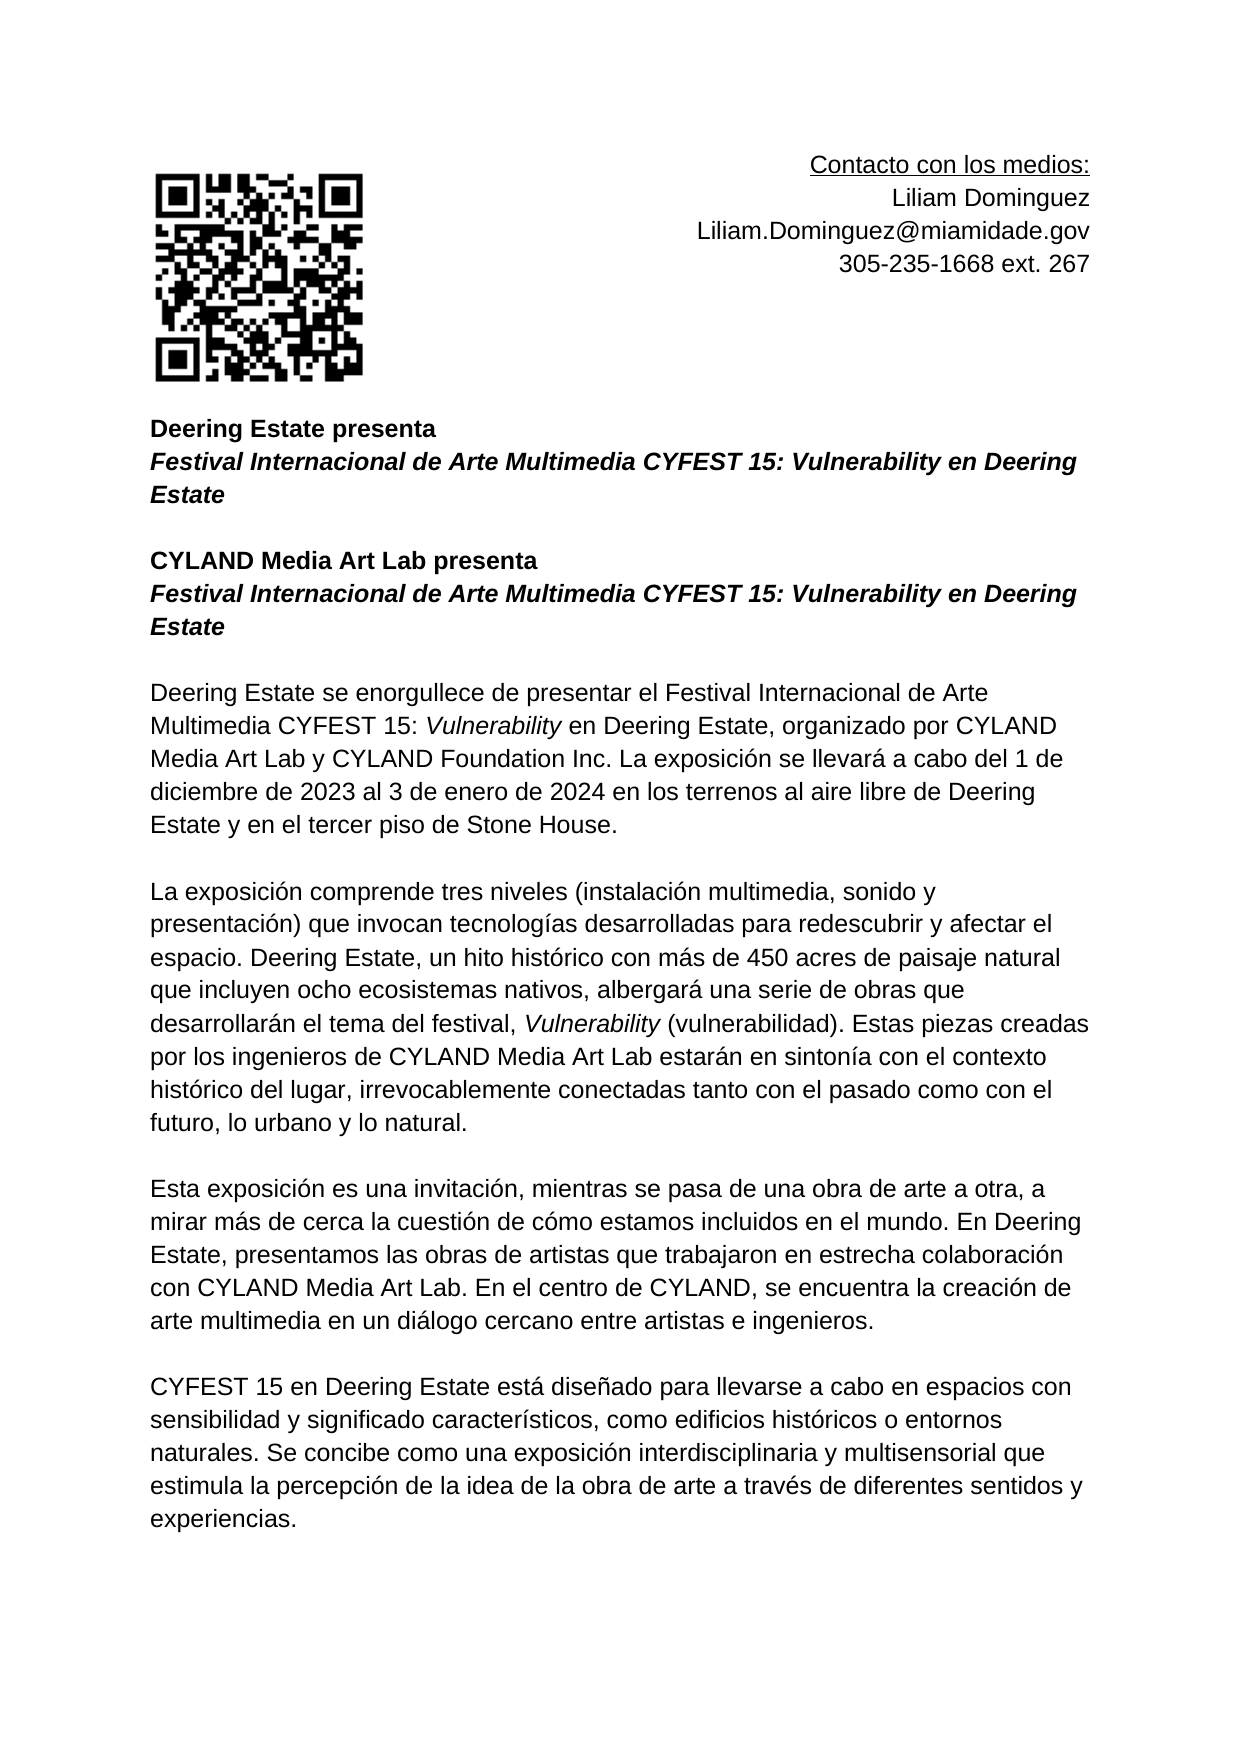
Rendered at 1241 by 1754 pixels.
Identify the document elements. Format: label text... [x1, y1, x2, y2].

text Esta exposición es una invitación, mientras se pasa de una obra de arte a otra, a mirar más de cerca la cuestión de cómo estamos incluidos en el mundo. En Deering Estate, presentamos las obras de artistas que trabajaron en estrecha colaboración con CYLAND Media Art Lab. En el centro de CYLAND, se encuentra la creación de arte multimedia en un diálogo cercano entre artistas e ingenieros. [150, 1174, 1090, 1334]
text Contacto con los medios: [150, 150, 1090, 179]
text Liliam.Dominguez@miamidade.gov 305-235-1668 ext. 267 [150, 216, 1090, 278]
text Festival Internacional de Arte Multimedia CYFEST 15: Vulnerability en Deering Estate [150, 579, 1090, 641]
picture [150, 179, 366, 183]
text Deering Estate presenta [150, 414, 1090, 443]
picture [150, 212, 366, 216]
text Deering Estate se enorgullece de presentar el Festival Internacional de Arte Multimedia CYFEST 15: Vulnerability en Deering Estate, organizado por CYLAND Media Art Lab y CYLAND Foundation Inc. La exposición se llevará a cabo del 1 de diciembre de 2023 al 3 de enero de 2024 en los terrenos al aire libre de Deering Estate y en el tercer piso de Stone House. [150, 678, 1090, 839]
text CYLAND Media Art Lab presenta [150, 546, 1090, 575]
text Festival Internacional de Arte Multimedia CYFEST 15: Vulnerability en Deering Estate [150, 447, 1090, 509]
text CYFEST 15 en Deering Estate está diseñado para llevarse a cabo en espacios con sensibilidad y significado característicos, como edificios históricos o entornos naturales. Se concibe como una exposición interdisciplinaria y multisensorial que estimula la percepción de la idea de la obra de arte a través de diferentes sentidos y experiencias. [150, 1372, 1090, 1533]
text Liliam Dominguez [150, 183, 1090, 212]
picture [150, 278, 366, 386]
text La exposición comprende tres niveles (instalación multimedia, sonido y presentación) que invocan tecnologías desarrolladas para redescubrir y afectar el espacio. Deering Estate, un hito histórico con más de 450 acres de paisaje natural que incluyen ocho ecosistemas nativos, albergará una serie de obras que desarrollarán el tema del festival, Vulnerability (vulnerabilidad). Estas piezas creadas por los ingenieros de CYLAND Media Art Lab estarán en sintonía con el contexto histórico del lugar, irrevocablemente conectadas tanto con el pasado como con el futuro, lo urbano y lo natural. [150, 876, 1090, 1136]
